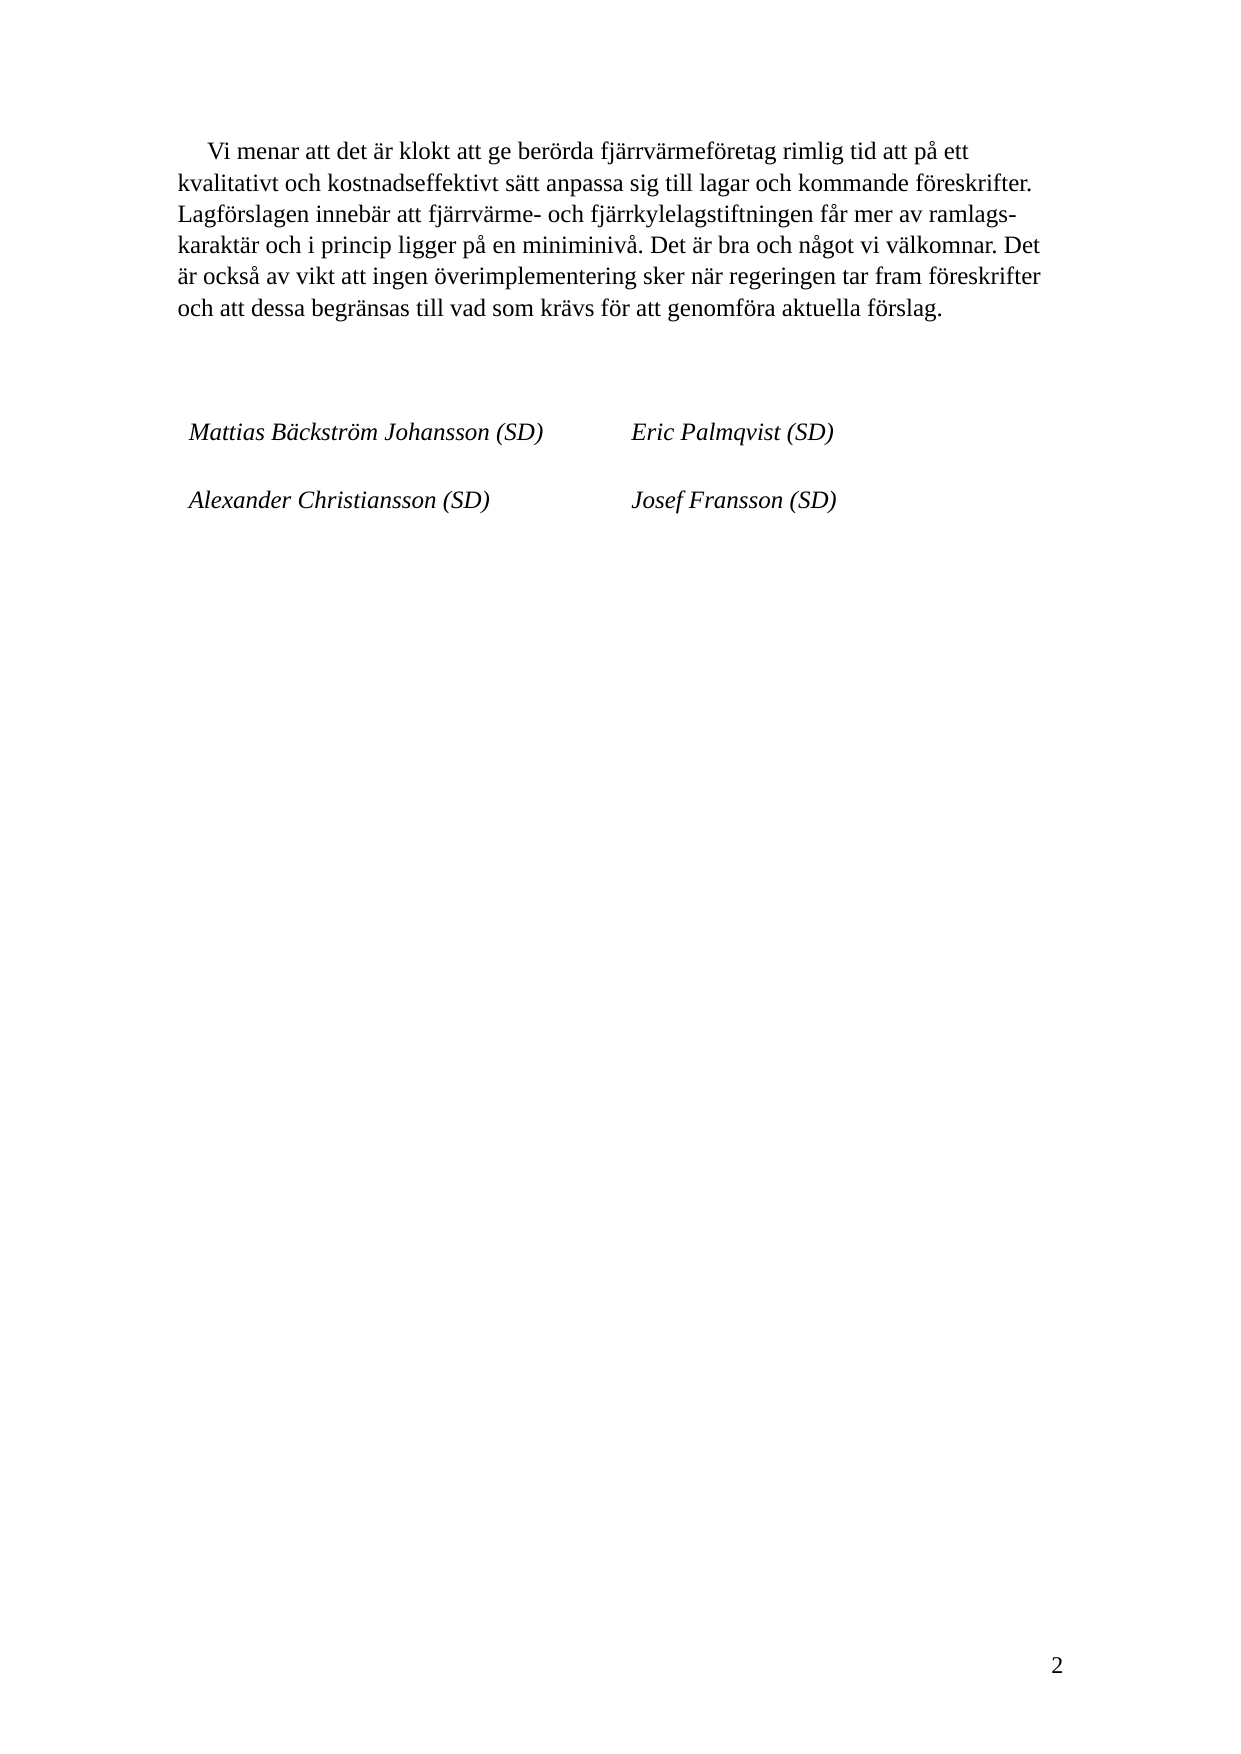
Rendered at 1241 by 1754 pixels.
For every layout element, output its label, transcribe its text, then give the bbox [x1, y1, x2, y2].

table_header Mattias Bäckström Johansson (SD) [177, 384, 620, 453]
table_header Eric Palmqvist (SD) [620, 384, 1063, 453]
table_cell Alexander Christiansson (SD) [177, 453, 620, 521]
table_cell Josef Fransson (SD) [620, 453, 1063, 521]
text Vi menar att det är klokt att ge berörda fjärrvärmeföretag rimlig tid att på ett kvalitativt och kostnadseffektivt sätt anpassa sig till lagar och kommande föreskrifter. Lagförslagen innebär att fjärrvärme- och fjärrkylelagstiftningen får mer av ramlagskaraktär och i princip ligger på en miniminivå. Det är bra och något vi välkomnar. Det är också av vikt att ingen överimplementering sker när regeringen tar fram föreskrifter och att dessa begränsas till vad som krävs för att genomföra aktuella förslag. [177, 134, 1063, 321]
